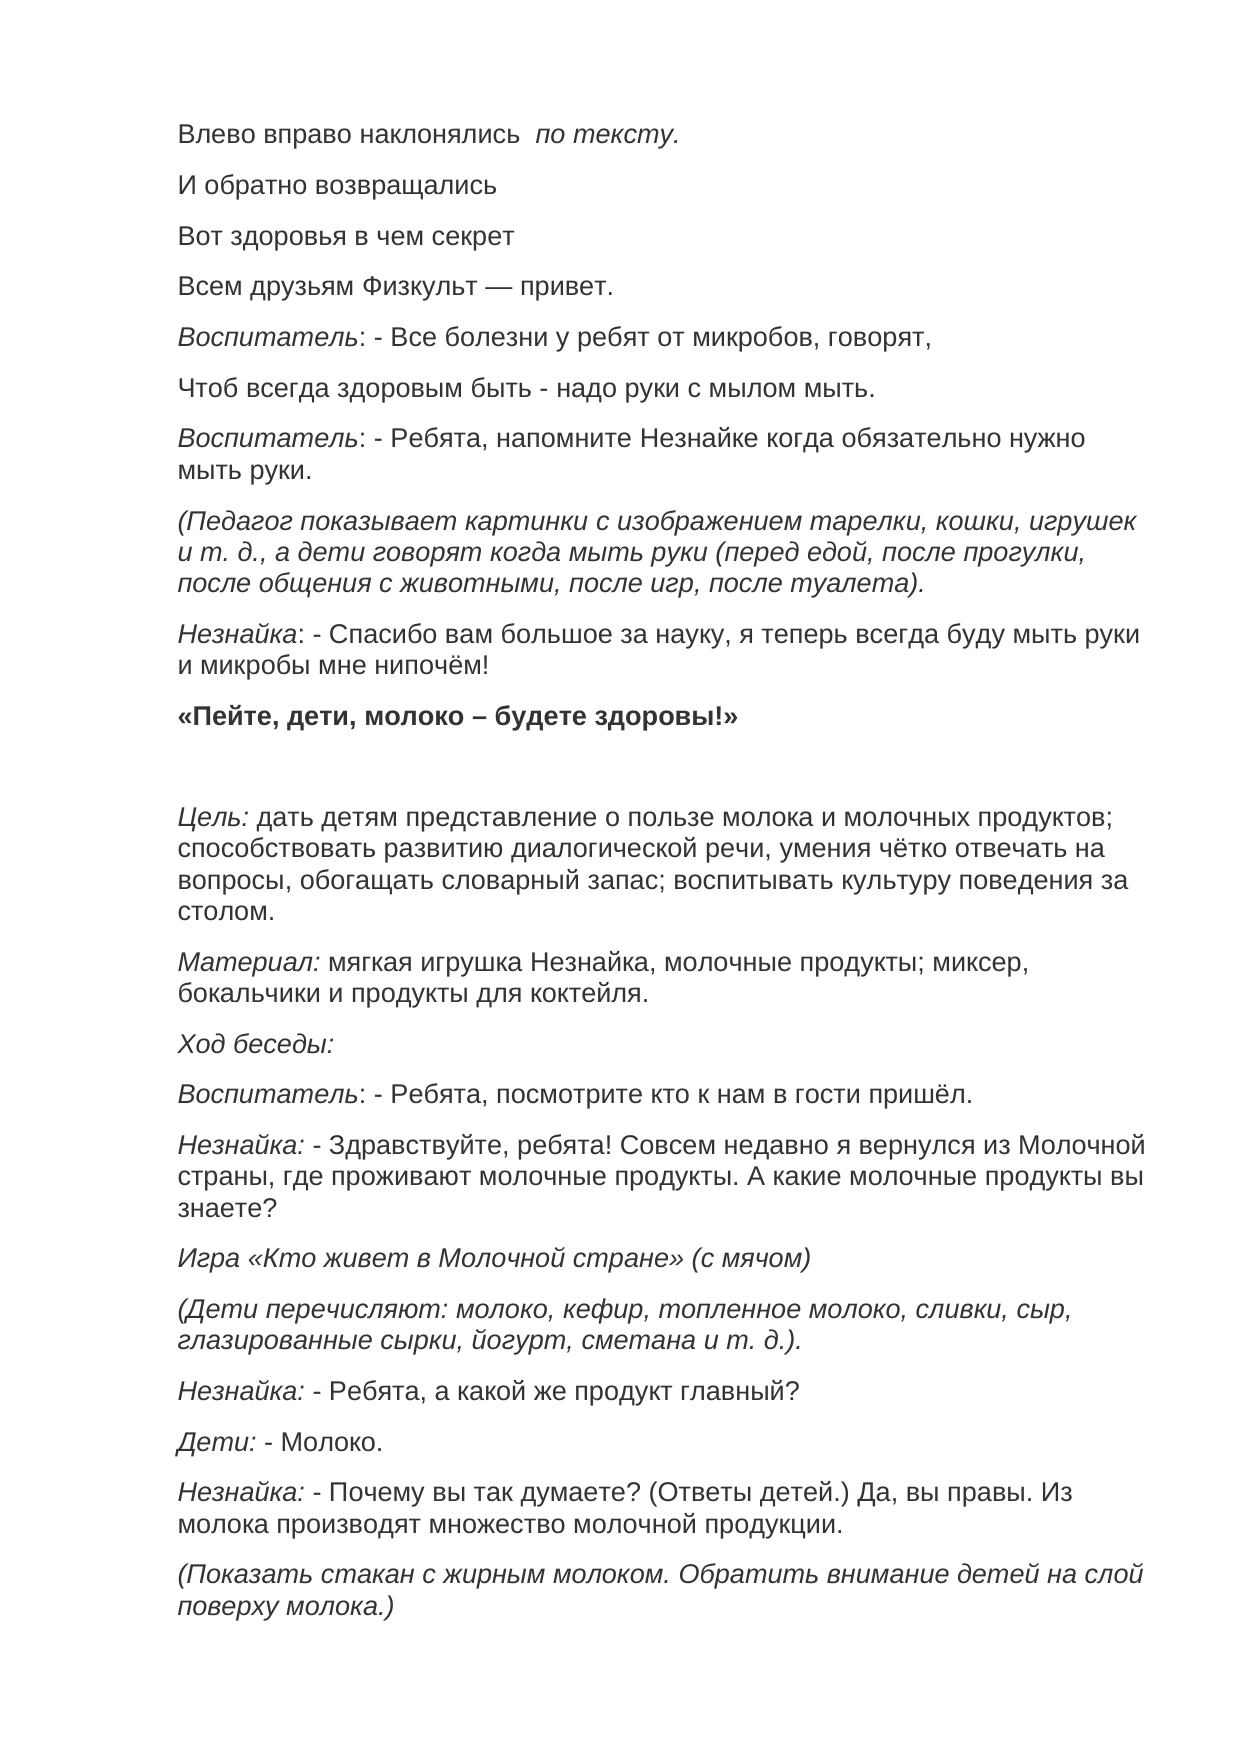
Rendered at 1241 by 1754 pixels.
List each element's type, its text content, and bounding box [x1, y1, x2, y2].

text Незнайка: - Почему вы так думаете? (Ответы детей.) Да, вы правы. Из молока производят множество молочной продукции. [177, 1476, 1152, 1539]
text Дети: - Молоко. [177, 1426, 1152, 1457]
text Воспитатель: - Ребята, посмотрите кто к нам в гости пришёл. [177, 1078, 1152, 1109]
text (Показать стакан с жирным молоком. Обратить внимание детей на слой поверху молока.) [177, 1558, 1152, 1621]
text Воспитатель: - Все болезни у ребят от микробов, говорят, [177, 321, 1152, 352]
text Материал: мягкая игрушка Незнайка, молочные продукты; миксер, бокальчики и продукты для коктейля. [177, 946, 1152, 1008]
text Ход беседы: [177, 1028, 1152, 1059]
text Воспитатель: - Ребята, напомните Незнайке когда обязательно нужно мыть руки. [177, 422, 1152, 485]
text Влево вправо наклонялись по тексту. [177, 118, 1152, 149]
text Цель: дать детям представление о пользе молока и молочных продуктов; способствовать развитию диалогической речи, умения чётко отвечать на вопросы, обогащать словарный запас; воспитывать культуру поведения за столом. [177, 801, 1152, 926]
text Игра «Кто живет в Молочной стране» (с мячом) [177, 1242, 1152, 1273]
text Всем друзьям Физкульт — привет. [177, 270, 1152, 302]
text Незнайка: - Ребята, а какой же продукт главный? [177, 1375, 1152, 1406]
text «Пейте, дети, молоко – будете здоровы!» [177, 700, 1152, 731]
text Незнайка: - Спасибо вам большое за науку, я теперь всегда буду мыть руки и микробы мне нипочём! [177, 618, 1152, 680]
text И обратно возвращались [177, 169, 1152, 200]
text (Педагог показывает картинки с изображением тарелки, кошки, игрушек и т. д., а дети говорят когда мыть руки (перед едой, после прогулки, после общения с животными, после игр, после туалета). [177, 504, 1152, 598]
text Незнайка: - Здравствуйте, ребята! Совсем недавно я вернулся из Молочной страны, где проживают молочные продукты. А какие молочные продукты вы знаете? [177, 1129, 1152, 1223]
text Вот здоровья в чем секрет [177, 219, 1152, 251]
text (Дети перечисляют: молоко, кефир, топленное молоко, сливки, сыр, глазированные сырки, йогурт, сметана и т. д.). [177, 1293, 1152, 1356]
text Чтоб всегда здоровым быть - надо руки с мылом мыть. [177, 372, 1152, 403]
